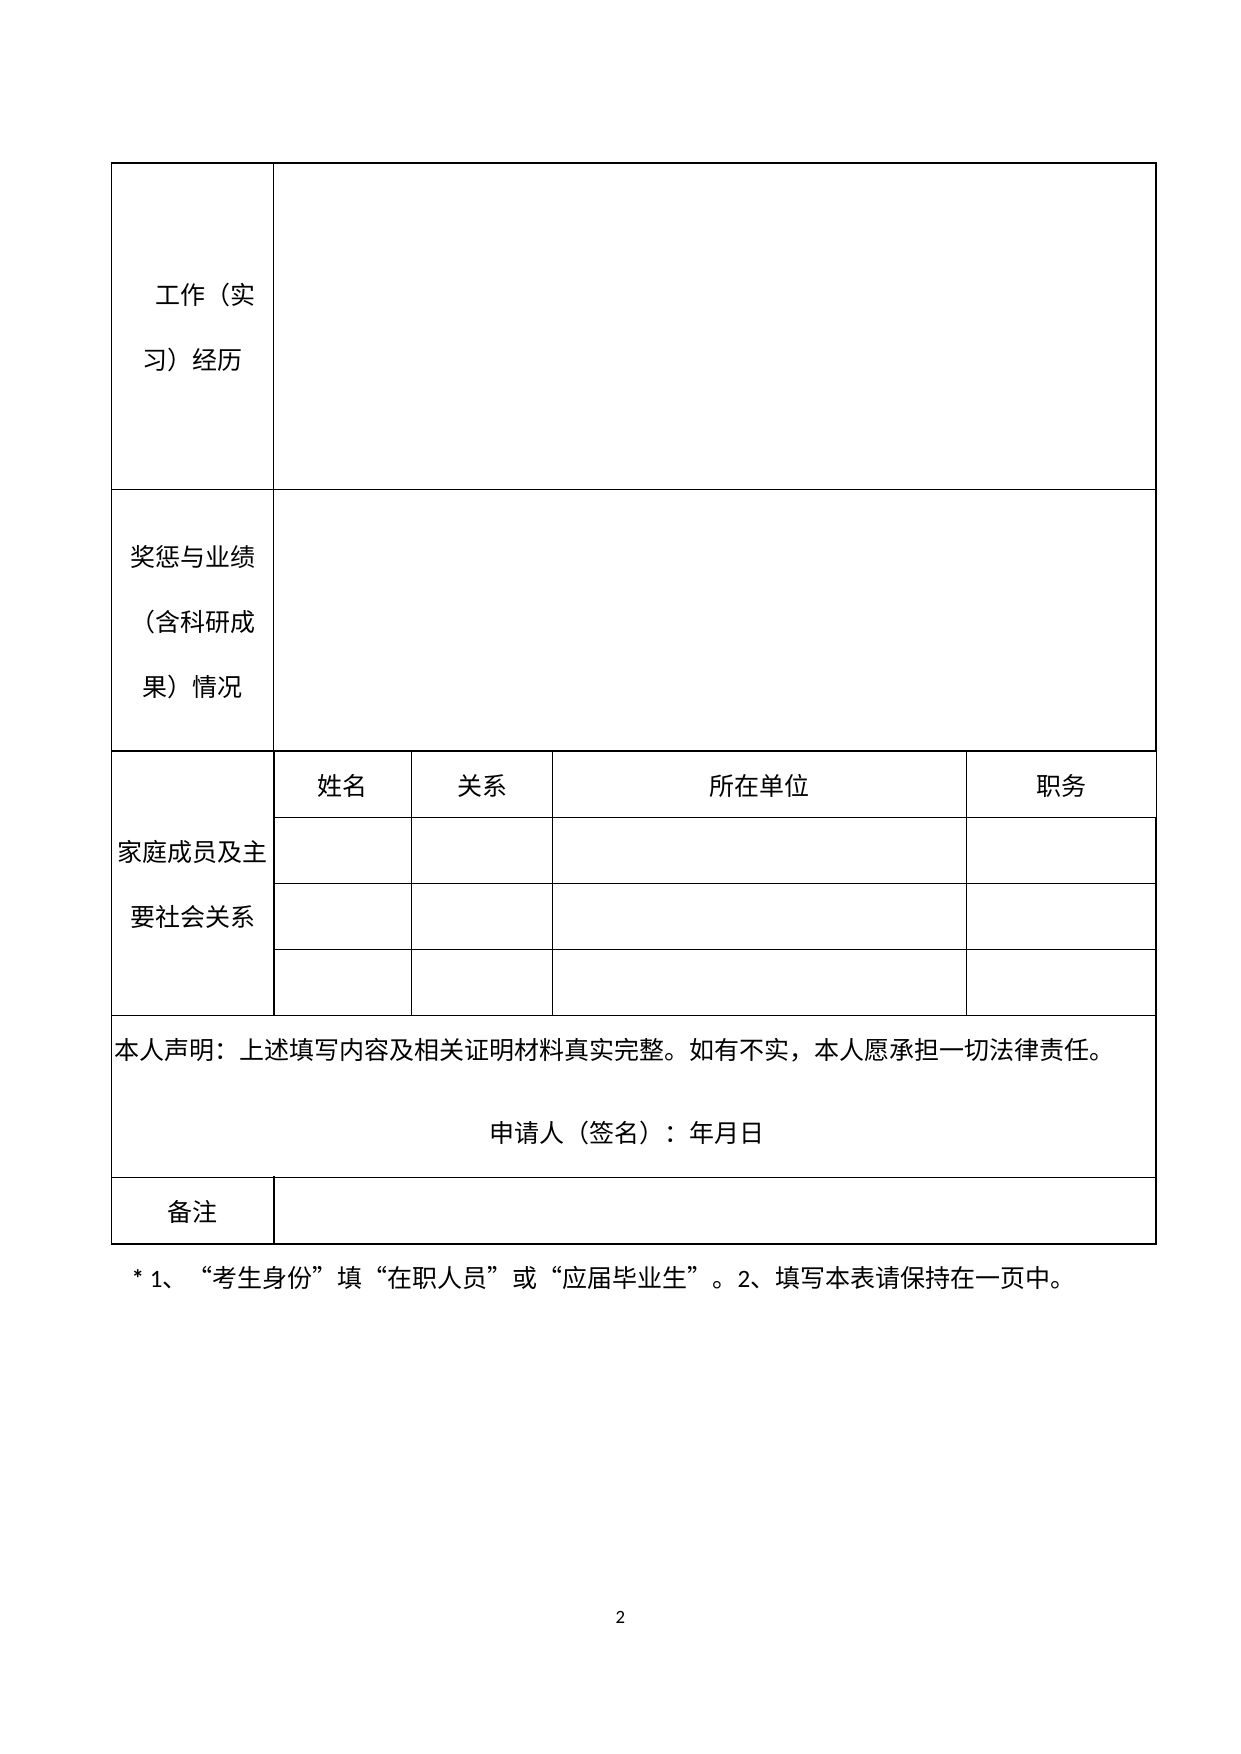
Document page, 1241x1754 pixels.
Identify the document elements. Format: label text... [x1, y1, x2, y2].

table_cell 备注 [112, 1178, 273, 1243]
table_cell [553, 818, 966, 883]
table_cell 所在单位 [553, 752, 966, 817]
table_cell [967, 884, 1155, 949]
table_cell [553, 950, 966, 1015]
table_cell 奖惩与业绩（含科研成果）情况 [112, 490, 273, 750]
table_cell 本人声明：上述填写内容及相关证明材料真实完整。如有不实，本人愿承担一切法律责任。 申请人（签名）：年月日 [112, 1016, 1155, 1176]
table_cell [274, 490, 1155, 750]
table_cell [967, 950, 1155, 1015]
table_cell [967, 818, 1155, 883]
table_cell 关系 [412, 752, 552, 817]
table_cell [412, 818, 552, 883]
table_cell 家庭成员及主要社会关系 [112, 752, 273, 1015]
table_cell 职务 [967, 752, 1156, 817]
table_cell [275, 1178, 1155, 1243]
table_cell [274, 164, 1155, 488]
table_cell [275, 950, 411, 1015]
table_cell [553, 884, 966, 949]
table_cell 工作（实习）经历 [112, 164, 273, 488]
table_cell [275, 884, 411, 949]
text * 1、“考生身份”填“在职人员”或“应届毕业生”。2、填写本表请保持在一页中。 [131, 1245, 1053, 1309]
table_cell [412, 950, 552, 1015]
table_cell [275, 818, 411, 883]
table_cell [412, 884, 552, 949]
table_cell 姓名 [275, 752, 411, 817]
